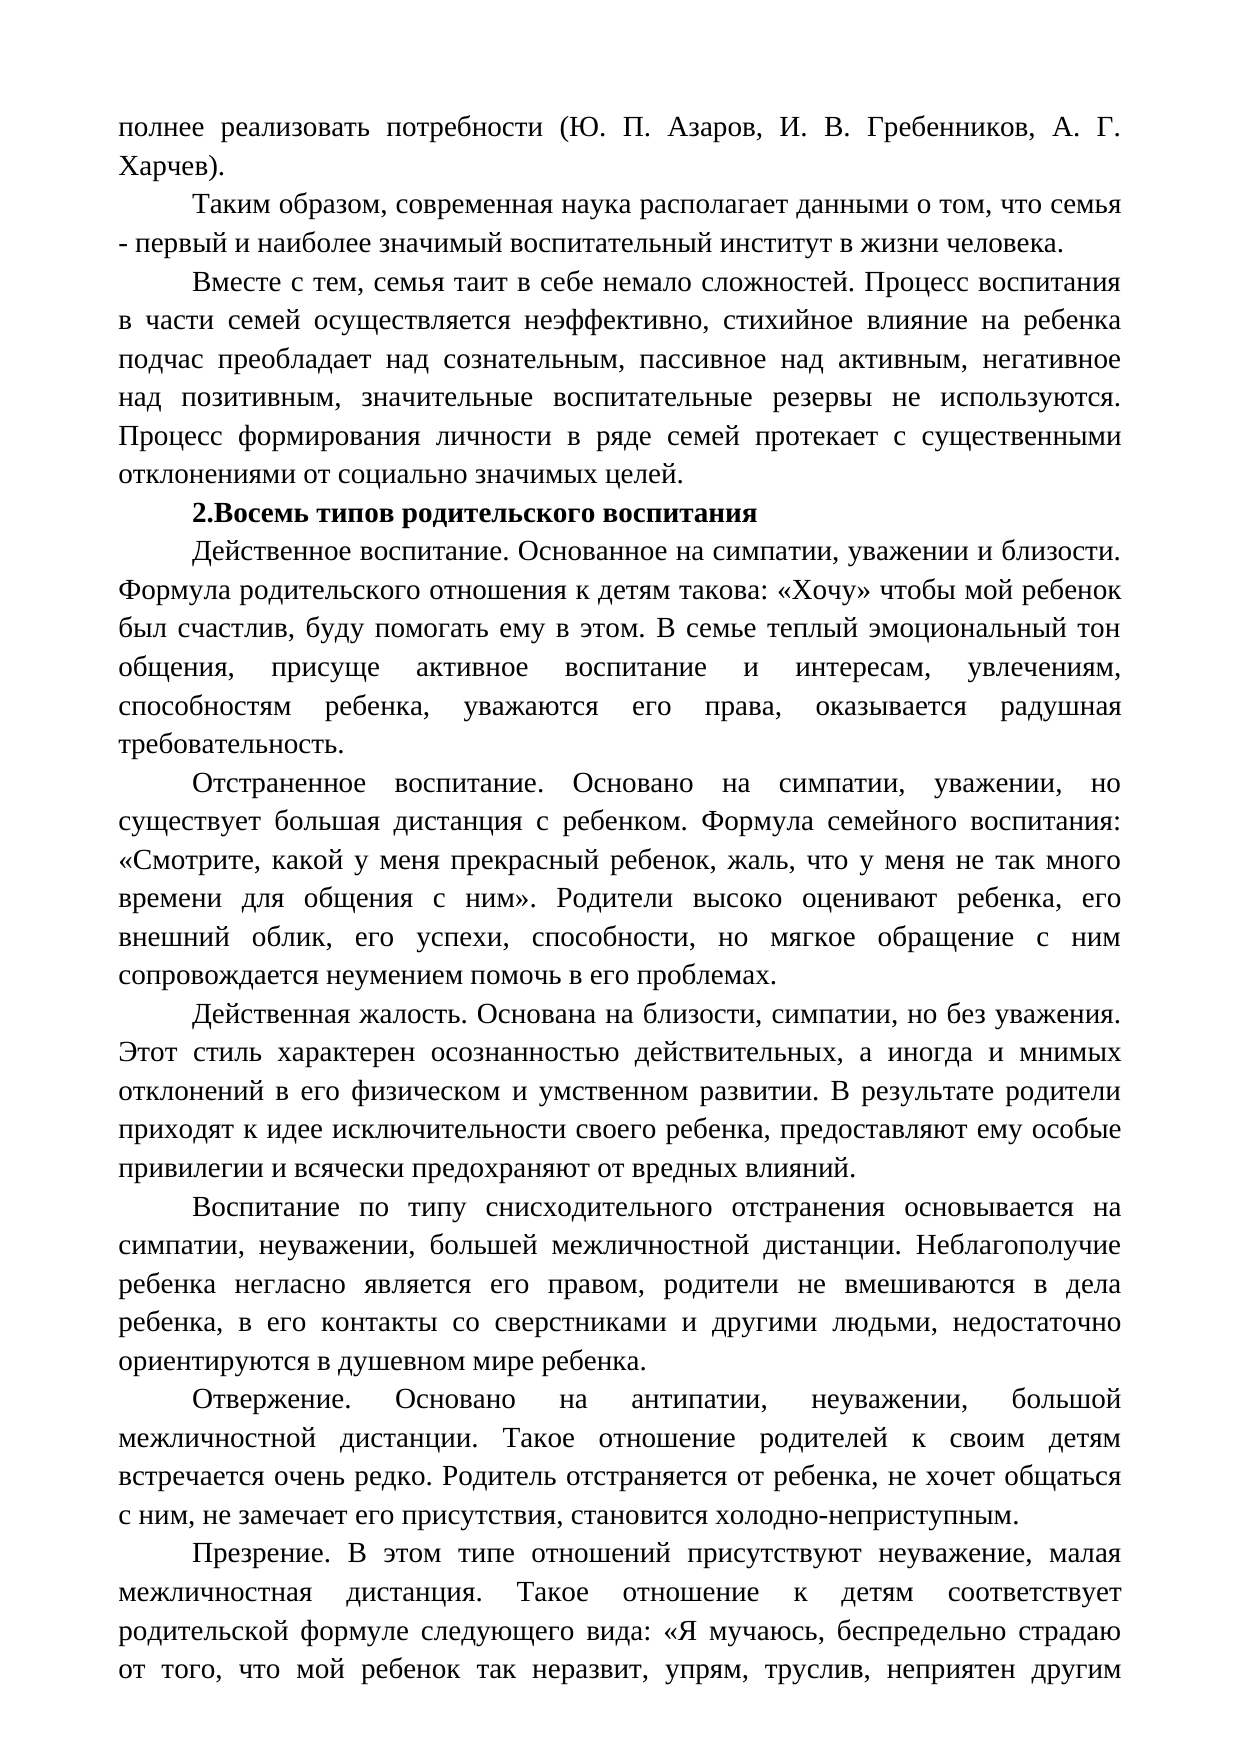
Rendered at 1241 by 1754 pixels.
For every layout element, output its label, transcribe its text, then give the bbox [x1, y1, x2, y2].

text Отвержение. Основано на антипатии, неуважении, большой межличностной дистанции. Такое отношение родителей к своим детям встречается очень редко. Родитель отстраняется от ребенка, не хочет общаться с ним, не замечает его присутствия, становится холодно-неприступным. [118, 1381, 1122, 1531]
text Вместе с тем, семья таит в себе немало сложностей. Процесс воспитания в части семей осуществляется неэффективно, стихийное влияние на ребенка подчас преобладает над сознательным, пассивное над активным, негативное над позитивным, значительные воспитательные резервы не используются. Процесс формирования личности в ряде семей протекает с существенными отклонениями от социально значимых целей. [118, 264, 1122, 490]
text 2.Восемь типов родительского воспитания [118, 495, 1122, 528]
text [118, 109, 1122, 182]
text Действенная жалость. Основана на близости, симпатии, но без уважения. Этот стиль характерен осознанностью действительных, а иногда и мнимых отклонений в его физическом и умственном развитии. В результате родители приходят к идее исключительности своего ребенка, предоставляют ему особые привилегии и всячески предохраняют от вредных влияний. [118, 996, 1122, 1184]
text Воспитание по типу снисходительного отстранения основывается на симпатии, неуважении, большей межличностной дистанции. Неблагополучие ребенка негласно является его правом, родители не вмешиваются в дела ребенка, в его контакты со сверстниками и другими людьми, недостаточно ориентируются в душевном мире ребенка. [118, 1189, 1122, 1376]
text Таким образом, современная наука располагает данными о том, что семья - первый и наиболее значимый воспитательный институт в жизни человека. [118, 187, 1122, 259]
text Действенное воспитание. Основанное на симпатии, уважении и близости. Формула родительского отношения к детям такова: «Хочу» чтобы мой ребенок был счастлив, буду помогать ему в этом. В семье теплый эмоциональный тон общения, присуще активное воспитание и интересам, увлечениям, способностям ребенка, уважаются его права, оказывается радушная требовательность. [118, 533, 1122, 760]
text Отстраненное воспитание. Основано на симпатии, уважении, но существует большая дистанция с ребенком. Формула семейного воспитания: «Смотрите, какой у меня прекрасный ребенок, жаль, что у меня не так много времени для общения с ним». Родители высоко оценивают ребенка, его внешний облик, его успехи, способности, но мягкое обращение с ним сопровождается неумением помочь в его проблемах. [118, 765, 1122, 991]
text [118, 1536, 1122, 1685]
